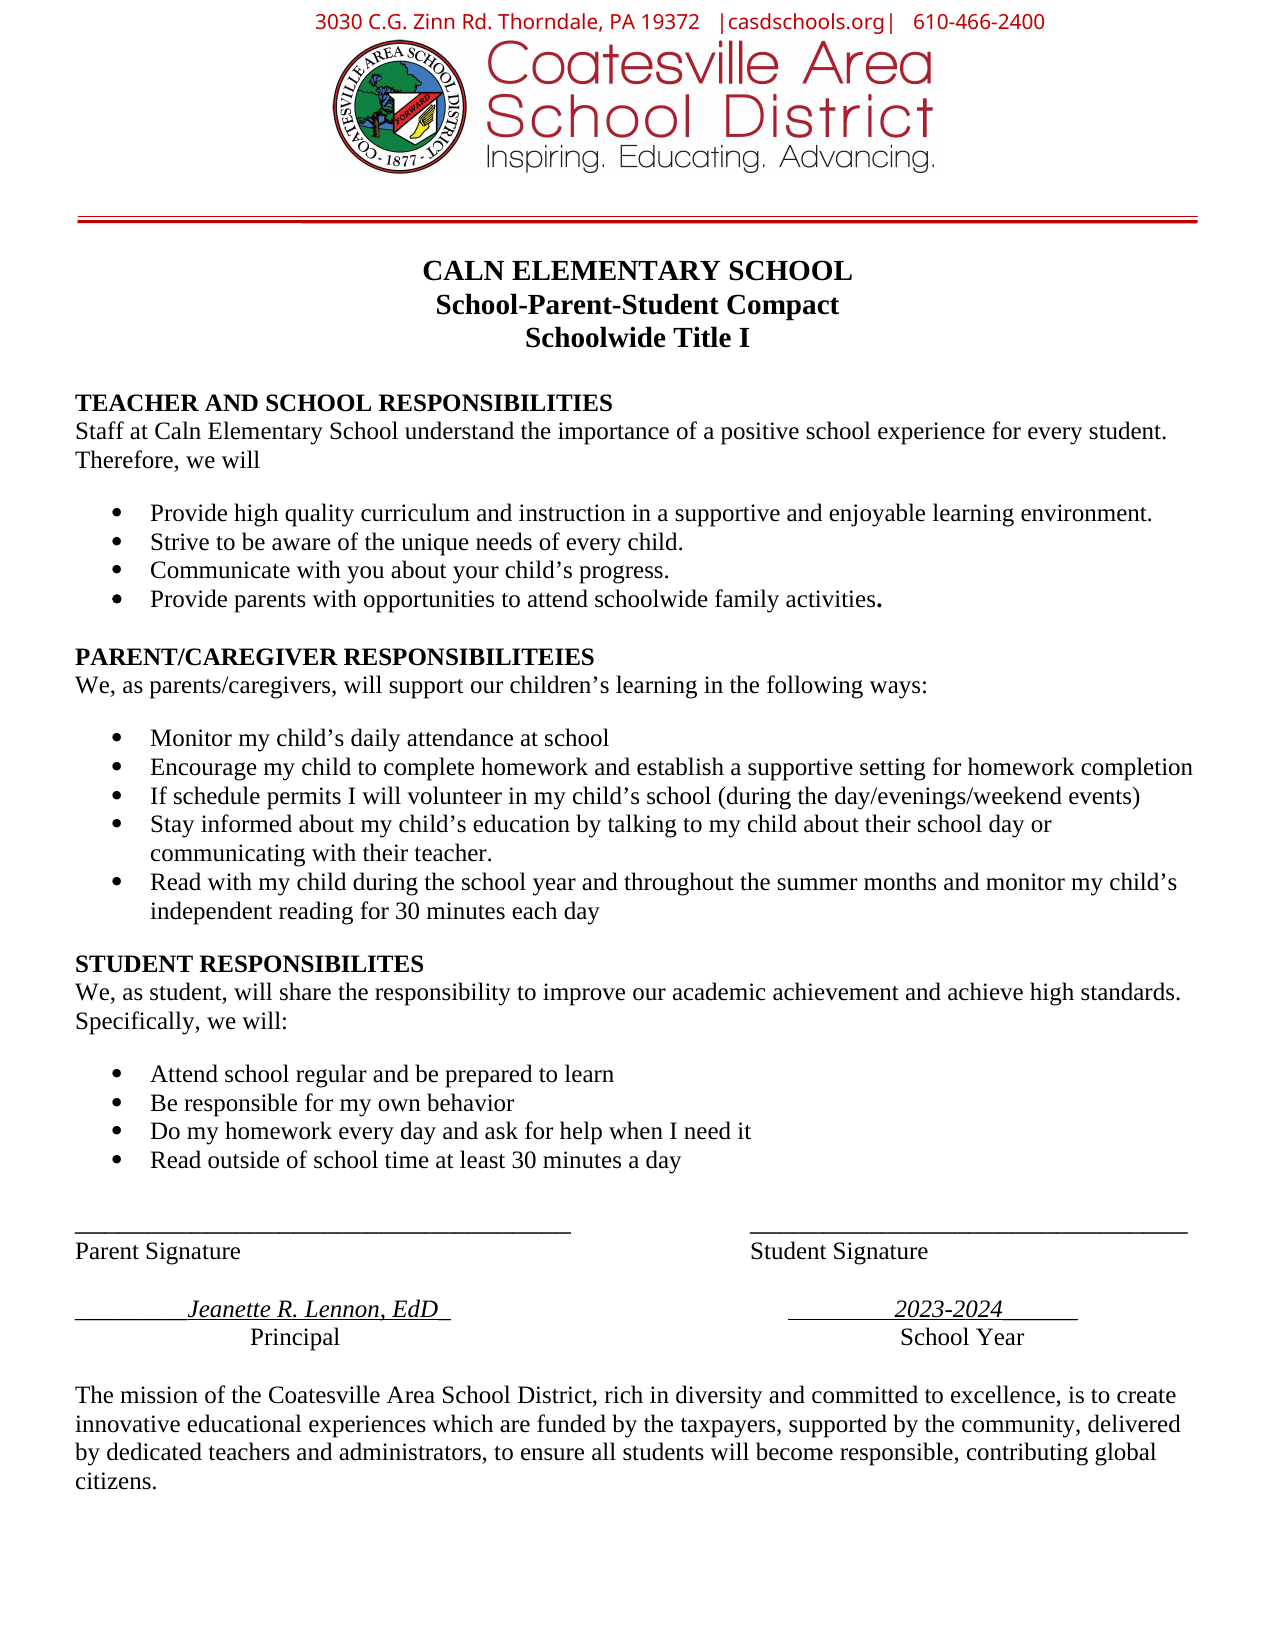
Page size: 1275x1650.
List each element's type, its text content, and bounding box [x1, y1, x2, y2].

picture [330, 37, 945, 175]
text TEACHER AND SCHOOL RESPONSIBILITIES [75, 388, 1200, 416]
list Read outside of school time at least 30 minutes a day [112, 1145, 1200, 1174]
list Read with my child during the school year and throughout the summer months and monitor my child’s independent reading for 30 minutes each day [112, 867, 1200, 924]
text We, as student, will share the responsibility to improve our academic achievement and achieve high standards. Specifically, we will: [75, 977, 1200, 1035]
list If schedule permits I will volunteer in my child’s school (during the day/evenings/weekend events) [112, 781, 1200, 809]
list Provide parents with opportunities to attend schoolwide family activities. [112, 584, 1200, 613]
text School-Parent-Student Compact [75, 287, 1200, 321]
list Strive to be aware of the unique needs of every child. [112, 527, 1200, 556]
text Parent Signature Student Signature [75, 1236, 1200, 1265]
list Attend school regular and be prepared to learn [112, 1059, 1200, 1088]
text Principal School Year [75, 1322, 1200, 1351]
list Provide high quality curriculum and instruction in a supportive and enjoyable learning environment. [112, 498, 1200, 527]
list Stay informed about my child’s education by talking to my child about their school day or communicating with their teacher. [112, 809, 1200, 867]
text Staff at Caln Elementary School understand the importance of a positive school experience for every student. Therefore, we will [75, 416, 1200, 474]
text _________Jeanette R. Lennon, EdD_ 2023-2024______ [75, 1294, 1200, 1322]
list Communicate with you about your child’s progress. [112, 556, 1200, 584]
list Monitor my child’s daily attendance at school [112, 723, 1200, 752]
text We, as parents/caregivers, will support our children’s learning in the following ways: [75, 671, 1200, 699]
list Encourage my child to complete homework and establish a supportive setting for homework completion [112, 752, 1200, 781]
text CALN ELEMENTARY SCHOOL [75, 253, 1200, 287]
text The mission of the Coatesville Area School District, rich in diversity and committed to excellence, is to create innovative educational experiences which are funded by the taxpayers, supported by the community, delivered by dedicated teachers and administrators, to ensure all students will become responsible, contributing global citizens. [75, 1380, 1200, 1495]
list Be responsible for my own behavior [112, 1088, 1200, 1116]
text __________________________________ ______________________________ [75, 1203, 1200, 1236]
text PARENT/CAREGIVER RESPONSIBILITEIES [75, 642, 1200, 671]
list Do my homework every day and ask for help when I need it [112, 1116, 1200, 1145]
text STUDENT RESPONSIBILITES [75, 949, 1200, 977]
text Schoolwide Title I [75, 321, 1200, 354]
